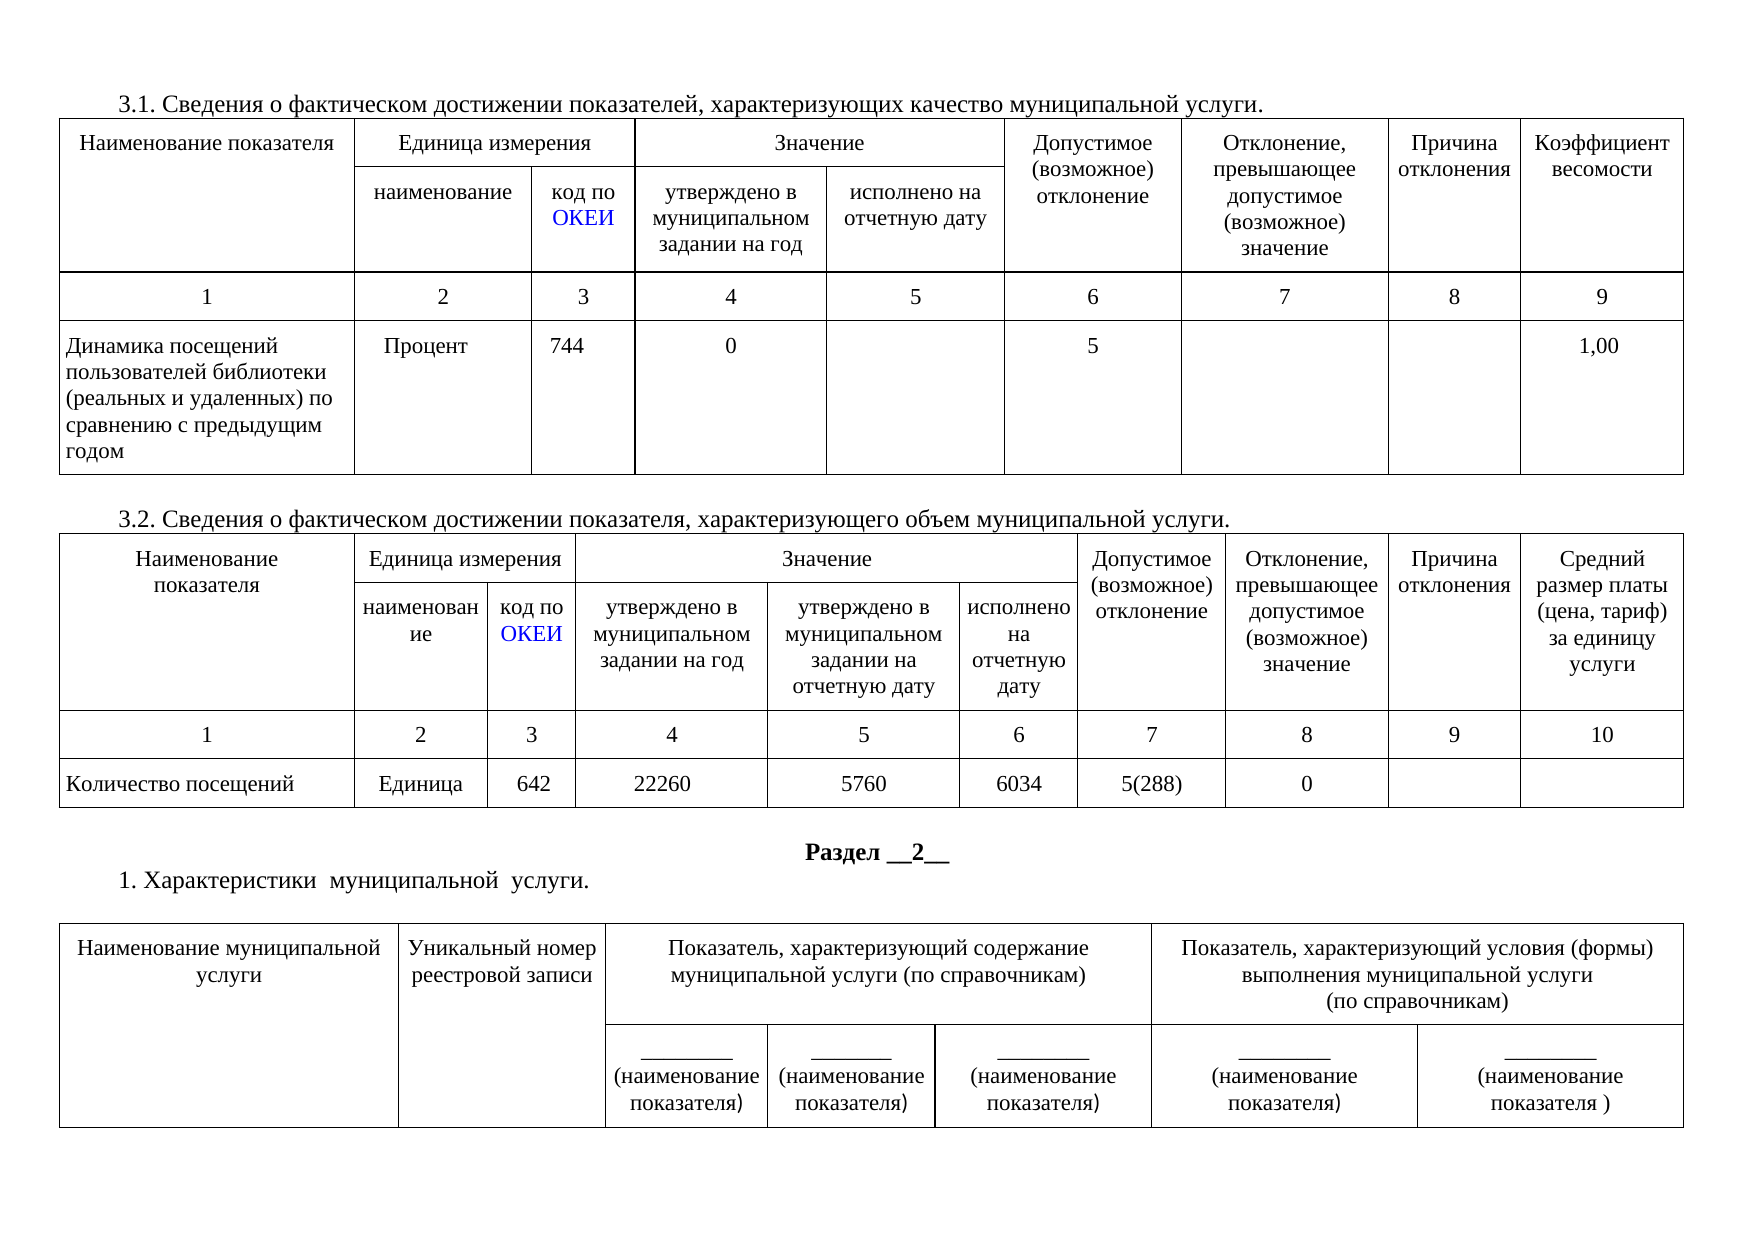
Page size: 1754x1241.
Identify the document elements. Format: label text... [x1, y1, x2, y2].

table_header Наименование показателя [60, 119, 354, 271]
table_cell 5(288) [1078, 759, 1225, 807]
table_cell 642 [488, 759, 575, 807]
table_cell _______ (наименование показателя) [768, 1025, 934, 1127]
table_header Наименование муниципальной услуги [60, 924, 398, 1127]
table_header Показатель, характеризующий содержание муниципальной услуги (по справочникам) [606, 924, 1151, 1024]
table_cell Единица [355, 759, 487, 807]
table_cell 7 [1078, 711, 1225, 758]
table_cell 5760 [768, 759, 959, 807]
table_cell ________ (наименование показателя) [606, 1025, 767, 1127]
table_cell 6 [960, 711, 1077, 758]
table_cell код по ОКЕИ [488, 583, 575, 709]
table_cell ________ (наименование показателя) [1152, 1025, 1417, 1127]
table_cell 2 [355, 273, 531, 320]
table_header Отклонение, превышающее допустимое (возможное) значение [1226, 534, 1388, 709]
table_cell 5 [827, 273, 1004, 320]
table_header Наименование показателя [60, 534, 354, 709]
table_cell 7 [1182, 273, 1388, 320]
table_cell ________ (наименование показателя) [936, 1025, 1151, 1127]
table_header Значение [576, 534, 1077, 582]
table_cell 6 [1005, 273, 1181, 320]
table_cell [827, 321, 1004, 474]
table_header Средний размер платы (цена, тариф) за единицу услуги [1521, 534, 1683, 709]
table_cell 2 [355, 711, 487, 758]
text Раздел __2__ [118, 837, 1636, 865]
table_cell Количество посещений [60, 759, 354, 807]
table_cell [1389, 759, 1520, 807]
table_cell 0 [636, 321, 826, 474]
table_header Значение [636, 119, 1004, 166]
table_cell 1 [60, 273, 354, 320]
table_cell наименование [355, 583, 487, 709]
table_cell 4 [576, 711, 767, 758]
table_cell 3 [532, 273, 634, 320]
table_cell ________ (наименование показателя ) [1418, 1025, 1683, 1127]
table_cell 3 [488, 711, 575, 758]
text 3.2. Сведения о фактическом достижении показателя, характеризующего объем муниципальной услуги. [118, 504, 1636, 533]
table_cell исполнено на отчетную дату [827, 167, 1004, 271]
table_cell 744 [532, 321, 634, 474]
table_header Единица измерения [355, 534, 575, 582]
table_cell 1,00 [1521, 321, 1683, 474]
table_header Причина отклонения [1389, 534, 1520, 709]
table_cell Динамика посещений пользователей библиотеки (реальных и удаленных) по сравнению с предыдущим годом [60, 321, 354, 474]
table_header Отклонение, превышающее допустимое (возможное) значение [1182, 119, 1388, 271]
table_header Уникальный номер реестровой записи [399, 924, 605, 1127]
table_cell утверждено в муниципальном задании на год [576, 583, 767, 709]
table_cell 8 [1389, 273, 1520, 320]
table_cell 1 [60, 711, 354, 758]
table_cell исполнено на отчетную дату [960, 583, 1077, 709]
table_cell 9 [1521, 273, 1683, 320]
table_header Допустимое (возможное) отклонение [1078, 534, 1225, 709]
table_cell [1182, 321, 1388, 474]
table_cell Процент [355, 321, 531, 474]
table_cell наименование [355, 167, 531, 271]
table_header Коэффициент весомости [1521, 119, 1683, 271]
text 1. Характеристики муниципальной услуги. [118, 865, 1636, 894]
table_cell 0 [1226, 759, 1388, 807]
table_header Единица измерения [355, 119, 634, 166]
table_cell утверждено в муниципальном задании на год [636, 167, 826, 271]
table_cell 8 [1226, 711, 1388, 758]
table_cell утверждено в муниципальном задании на отчетную дату [768, 583, 959, 709]
table_cell 6034 [960, 759, 1077, 807]
table_cell 5 [768, 711, 959, 758]
table_header Допустимое (возможное) отклонение [1005, 119, 1181, 271]
table_cell [1521, 759, 1683, 807]
table_header Причина отклонения [1389, 119, 1520, 271]
table_header Показатель, характеризующий условия (формы) выполнения муниципальной услуги (по справочникам) [1152, 924, 1683, 1024]
table_cell 9 [1389, 711, 1520, 758]
text 3.1. Сведения о фактическом достижении показателей, характеризующих качество муниципальной услуги. [118, 89, 1636, 117]
table_cell [1389, 321, 1520, 474]
table_cell код по ОКЕИ [532, 167, 634, 271]
table_cell 5 [1005, 321, 1181, 474]
table_cell 4 [636, 273, 826, 320]
table_cell 22260 [576, 759, 767, 807]
table_cell 10 [1521, 711, 1683, 758]
